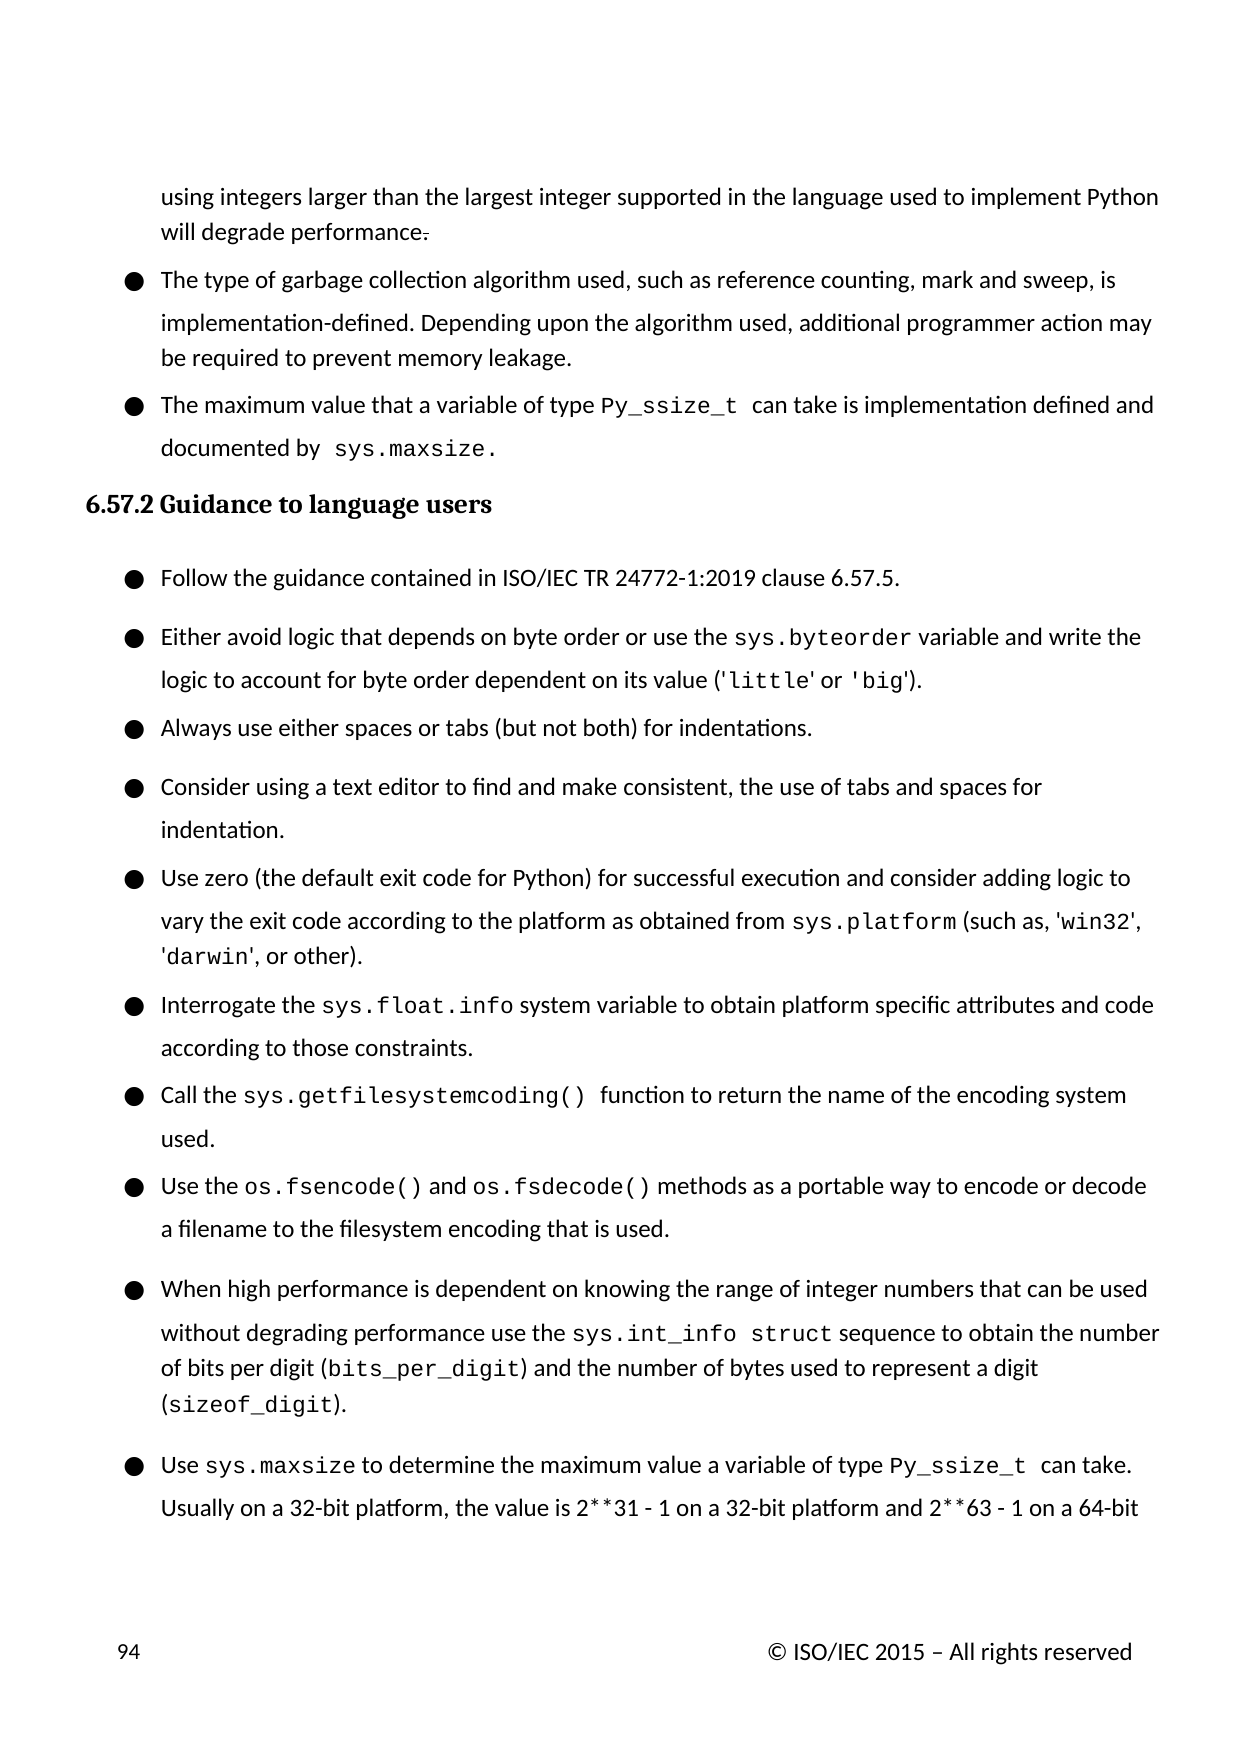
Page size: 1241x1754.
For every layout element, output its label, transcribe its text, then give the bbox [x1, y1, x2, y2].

list When high performance is dependent on knowing the range of integer numbers that can be used without degrading performance use the sys.int_info struct sequence to obtain the number of bits per digit (bits_per_digit) and the number of bytes used to represent a digit (sizeof_digit). [123, 1261, 1164, 1419]
subtitle 6.57.2 Guidance to language users [86, 489, 1164, 520]
list Follow the guidance contained in ISO/IEC TR 24772-1:2019 clause 6.57.5. [123, 549, 1164, 601]
list Interrogate the sys.float.info system variable to obtain platform specific attributes and code according to those constraints. [123, 976, 1164, 1062]
list Consider using a text editor to find and make consistent, the use of tabs and spaces for indentation. [123, 758, 1164, 845]
list Always use either spaces or tabs (but not both) for indentations. [123, 699, 1164, 751]
list The type of garbage collection algorithm used, such as reference counting, mark and sweep, is implementation-defined. Depending upon the algorithm used, additional programmer action may be required to prevent memory leakage. [123, 251, 1164, 372]
list Either avoid logic that depends on byte order or use the sys.byteorder variable and write the logic to account for byte order dependent on its value ('little' or 'big'). [123, 608, 1164, 695]
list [123, 181, 1164, 247]
list Use the os.fsencode() and os.fsdecode() methods as a portable way to encode or decode a filename to the filesystem encoding that is used. [123, 1158, 1164, 1244]
list Use zero (the default exit code for Python) for successful execution and consider adding logic to vary the exit code according to the platform as obtained from sys.platform (such as, 'win32', 'darwin', or other). [123, 849, 1164, 972]
list Call the sys.getfilesystemcoding() function to return the name of the encoding system used. [123, 1067, 1164, 1153]
list The maximum value that a variable of type Py_ssize_t can take is implementation defined and documented by sys.maxsize. [123, 377, 1164, 464]
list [123, 1436, 1164, 1522]
